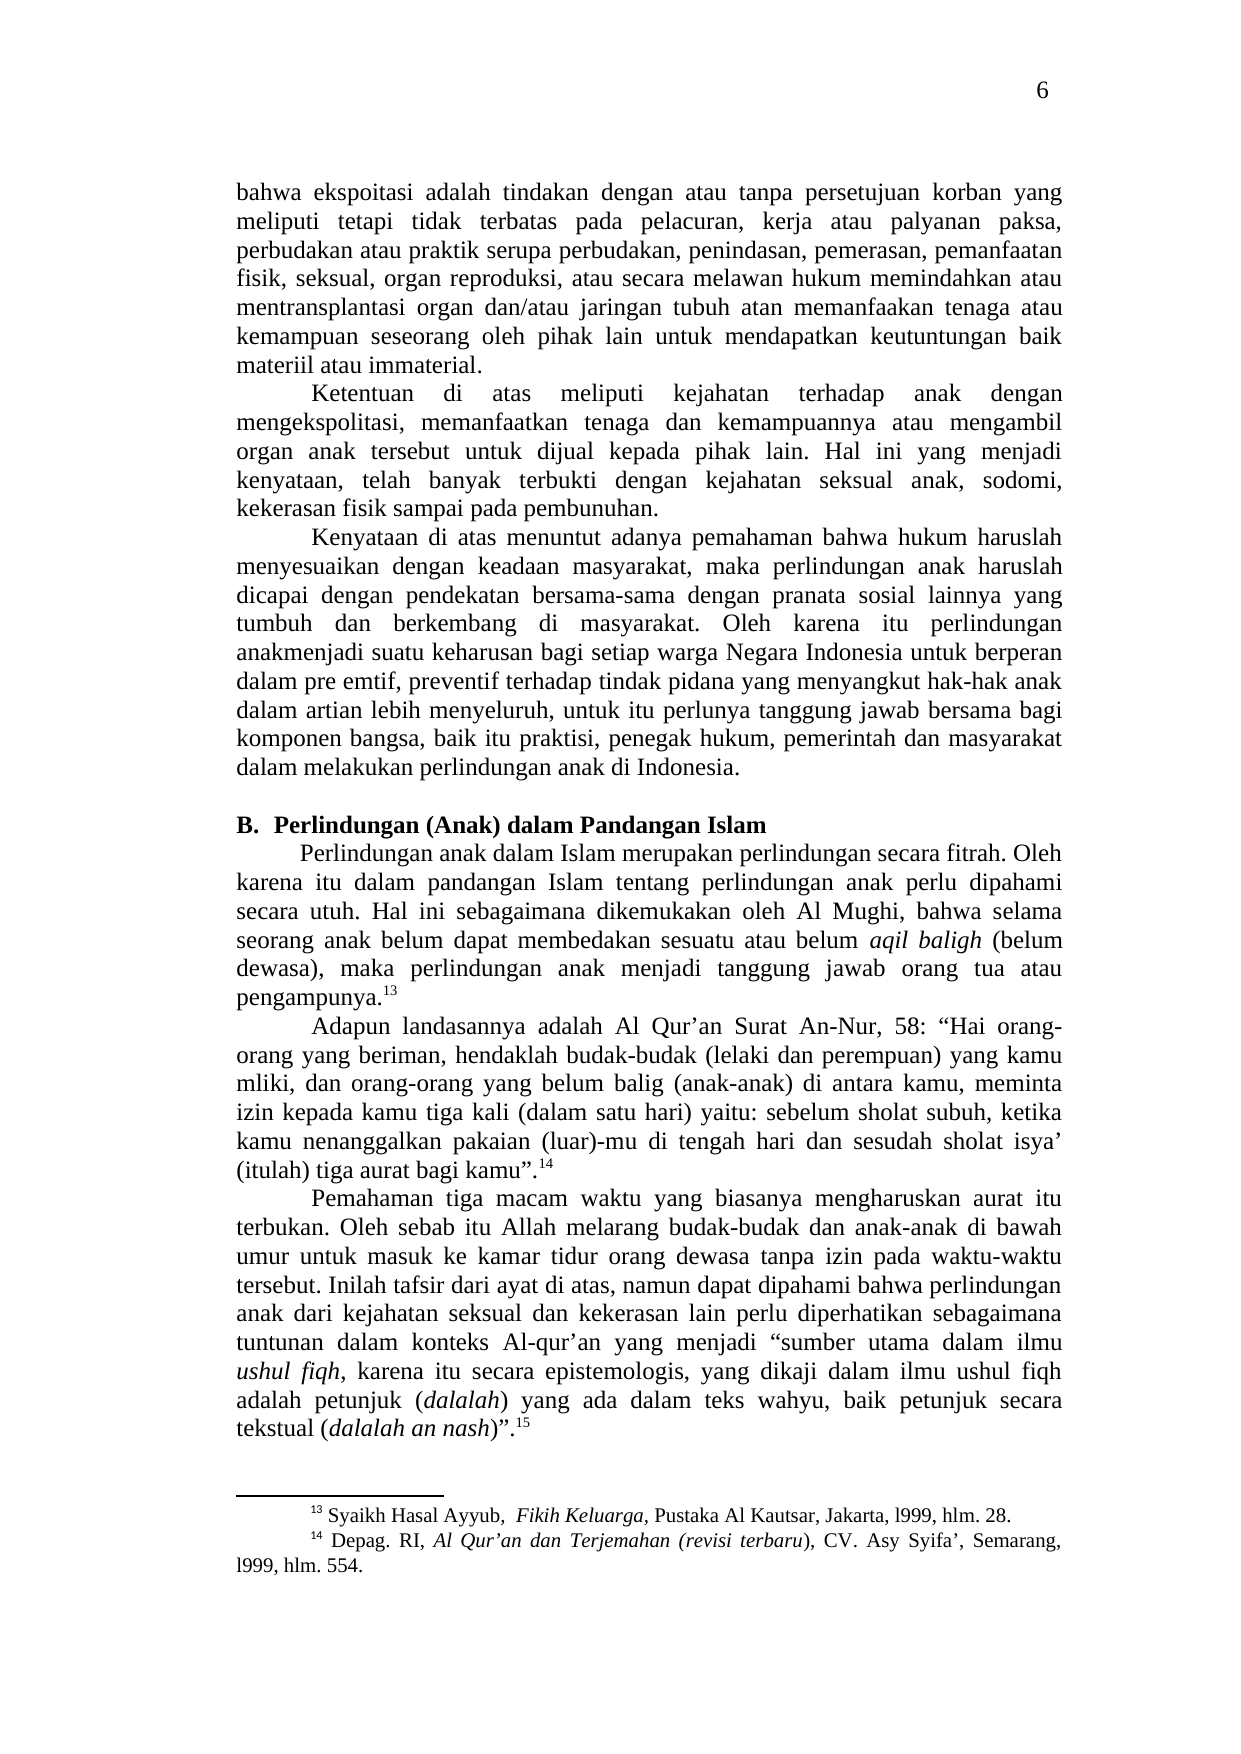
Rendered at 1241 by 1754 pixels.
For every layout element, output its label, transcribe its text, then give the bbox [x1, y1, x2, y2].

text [236, 177, 1063, 378]
text Ketentuan di atas meliputi kejahatan terhadap anak dengan mengekspolitasi, memanfaatkan tenaga dan kemampuannya atau mengambil organ anak tersebut untuk dijual kepada pihak lain. Hal ini yang menjadi kenyataan, telah banyak terbukti dengan kejahatan seksual anak, sodomi, kekerasan fisik sampai pada pembunuhan. [236, 378, 1063, 522]
list Perlindungan (Anak) dalam Pandangan Islam [236, 810, 1063, 838]
text Adapun landasannya adalah Al Qur’an Surat An-Nur, 58: “Hai orang-orang yang beriman, hendaklah budak-budak (lelaki dan perempuan) yang kamu mliki, dan orang-orang yang belum balig (anak-anak) di antara kamu, meminta izin kepada kamu tiga kali (dalam satu hari) yaitu: sebelum sholat subuh, ketika kamu nenanggalkan pakaian (luar)-mu di tengah hari dan sesudah sholat isya’ (itulah) tiga aurat bagi kamu”. [236, 1011, 1063, 1183]
text Pemahaman tiga macam waktu yang biasanya mengharuskan aurat itu terbukan. Oleh sebab itu Allah melarang budak-budak dan anak-anak di bawah umur untuk masuk ke kamar tidur orang dewasa tanpa izin pada waktu-waktu tersebut. Inilah tafsir dari ayat di atas, namun dapat dipahami bahwa perlindungan anak dari kejahatan seksual dan kekerasan lain perlu diperhatikan sebagaimana tuntunan dalam konteks Al-qur’an yang menjadi “sumber utama dalam ilmu ushul fiqh, karena itu secara epistemologis, yang dikaji dalam ilmu ushul fiqh adalah petunjuk (dalalah) yang ada dalam teks wahyu, baik petunjuk secara tekstual (dalalah an nash)”. [236, 1183, 1063, 1442]
text Kenyataan di atas menuntut adanya pemahaman bahwa hukum haruslah menyesuaikan dengan keadaan masyarakat, maka perlindungan anak haruslah dicapai dengan pendekatan bersama-sama dengan pranata sosial lainnya yang tumbuh dan berkembang di masyarakat. Oleh karena itu perlindungan anakmenjadi suatu keharusan bagi setiap warga Negara Indonesia untuk berperan dalam pre emtif, preventif terhadap tindak pidana yang menyangkut hak-hak anak dalam artian lebih menyeluruh, untuk itu perlunya tanggung jawab bersama bagi komponen bangsa, baik itu praktisi, penegak hukum, pemerintah dan masyarakat dalam melakukan perlindungan anak di Indonesia. [236, 522, 1063, 781]
text Perlindungan anak dalam Islam merupakan perlindungan secara fitrah. Oleh karena itu dalam pandangan Islam tentang perlindungan anak perlu dipahami secara utuh. Hal ini sebagaimana dikemukakan oleh Al Mughi, bahwa selama seorang anak belum dapat membedakan sesuatu atau belum aqil baligh (belum dewasa), maka perlindungan anak menjadi tanggung jawab orang tua atau pengampunya. [236, 838, 1063, 1011]
